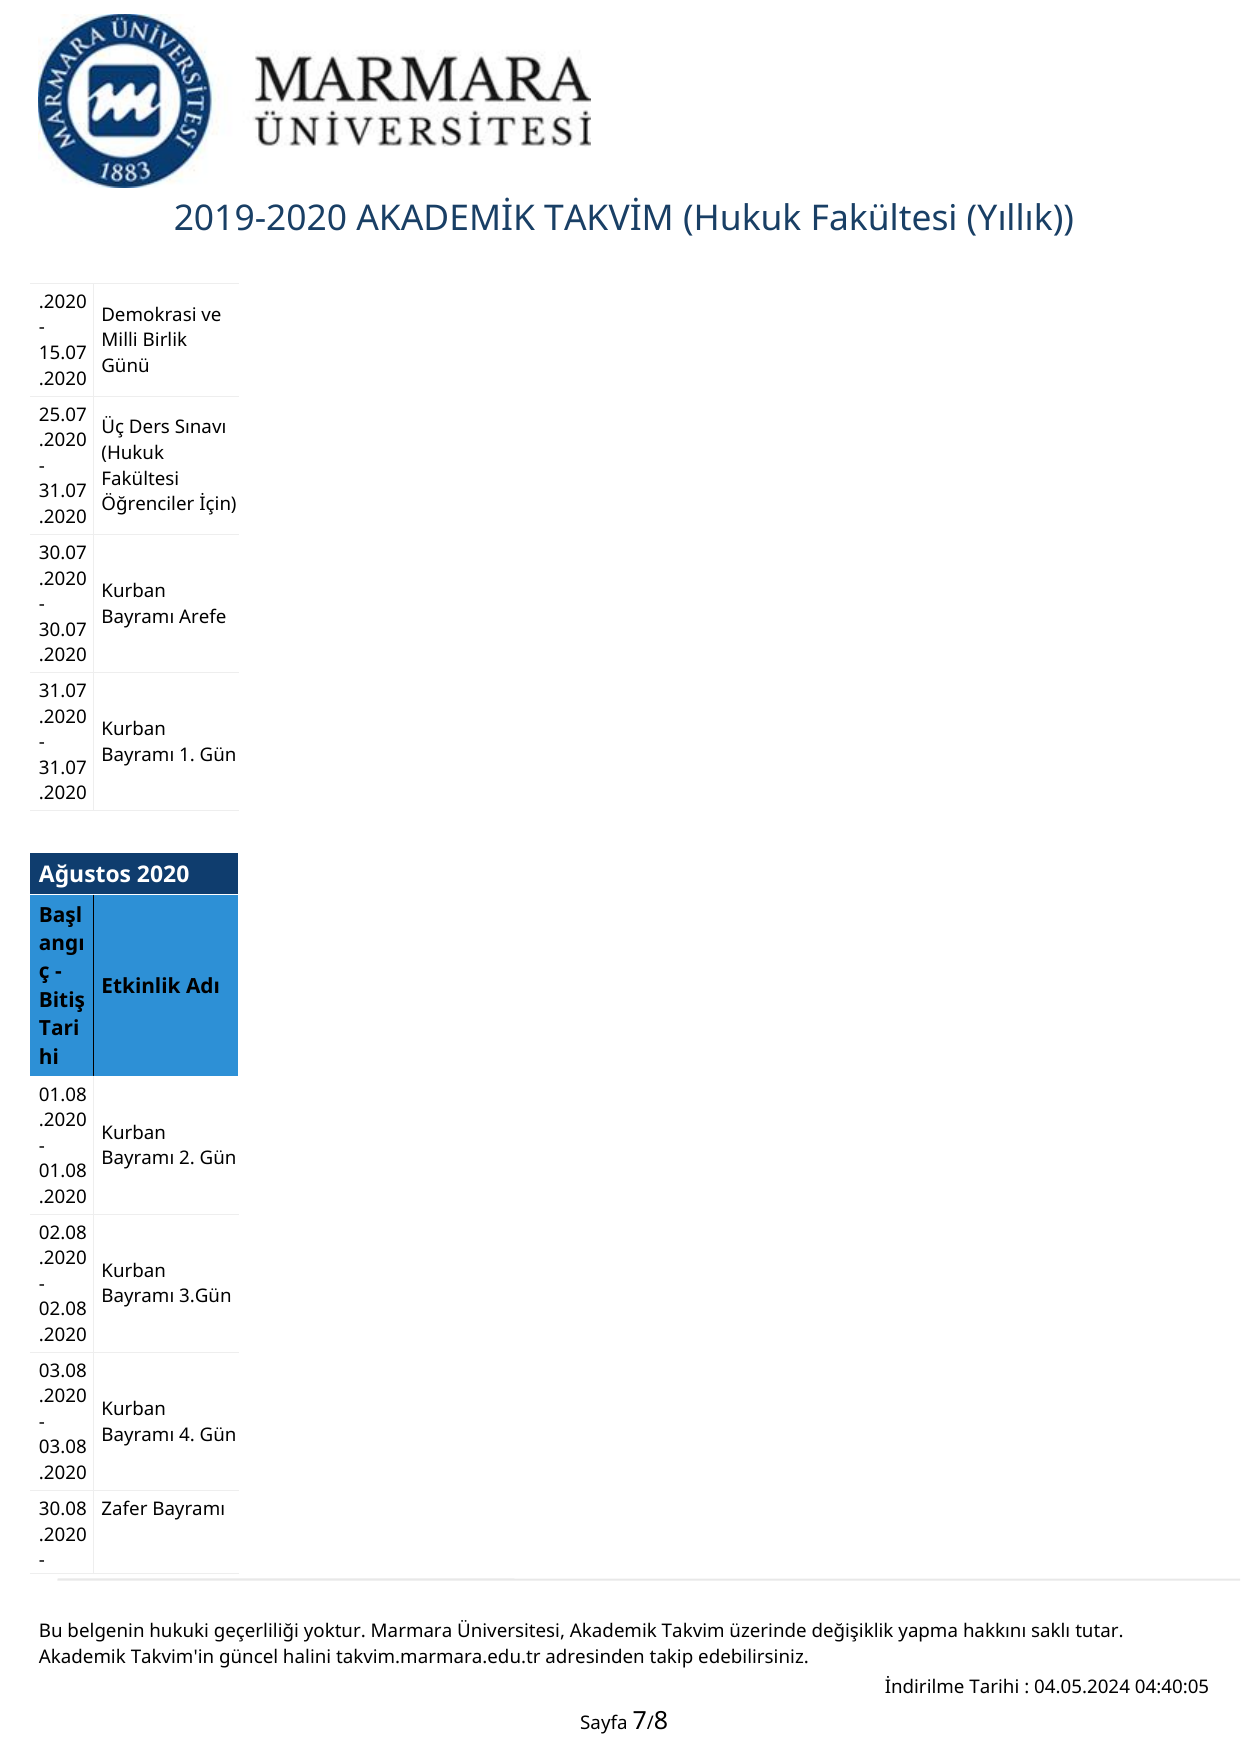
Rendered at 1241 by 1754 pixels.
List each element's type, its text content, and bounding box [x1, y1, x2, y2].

table_cell 31.07.2020 - 31.07.2020 [30, 673, 93, 810]
table_cell 03.08.2020 - 03.08.2020 [30, 1353, 93, 1490]
table_header Ağustos 2020 [30, 853, 238, 894]
table_header 01.08.2020 - 01.08.2020 [30, 1076, 93, 1214]
table_cell Zafer Bayramı [94, 1491, 238, 1573]
table_cell 30.08.2020 - 30.08.2020 [30, 1491, 93, 1573]
table_header Başlangıç - Bitiş Tarihi [30, 895, 93, 1076]
table_cell 30.07.2020 - 30.07.2020 [30, 535, 93, 672]
table_cell 25.07.2020 - 31.07.2020 [30, 397, 93, 534]
table_cell Kurban Bayramı 4. Gün [94, 1353, 238, 1490]
table_header Etkinlik Adı [94, 895, 238, 1076]
table_cell Kurban Bayramı 3.Gün [94, 1215, 238, 1352]
table_cell 02.08.2020 - 02.08.2020 [30, 1215, 93, 1352]
table_cell Kurban Bayramı 1. Gün [94, 673, 238, 810]
table_cell 15.07.2020 - 15.07.2020 [30, 284, 93, 396]
picture [38, 14, 591, 188]
table_header Kurban Bayramı 2. Gün [94, 1076, 238, 1214]
table_cell 15 Temmuz Demokrasi ve Milli Birlik Günü [94, 284, 238, 396]
table_cell Kurban Bayramı Arefe [94, 535, 238, 672]
table_cell Üç Ders Sınavı (Hukuk Fakültesi Öğrenciler İçin) [94, 397, 238, 534]
